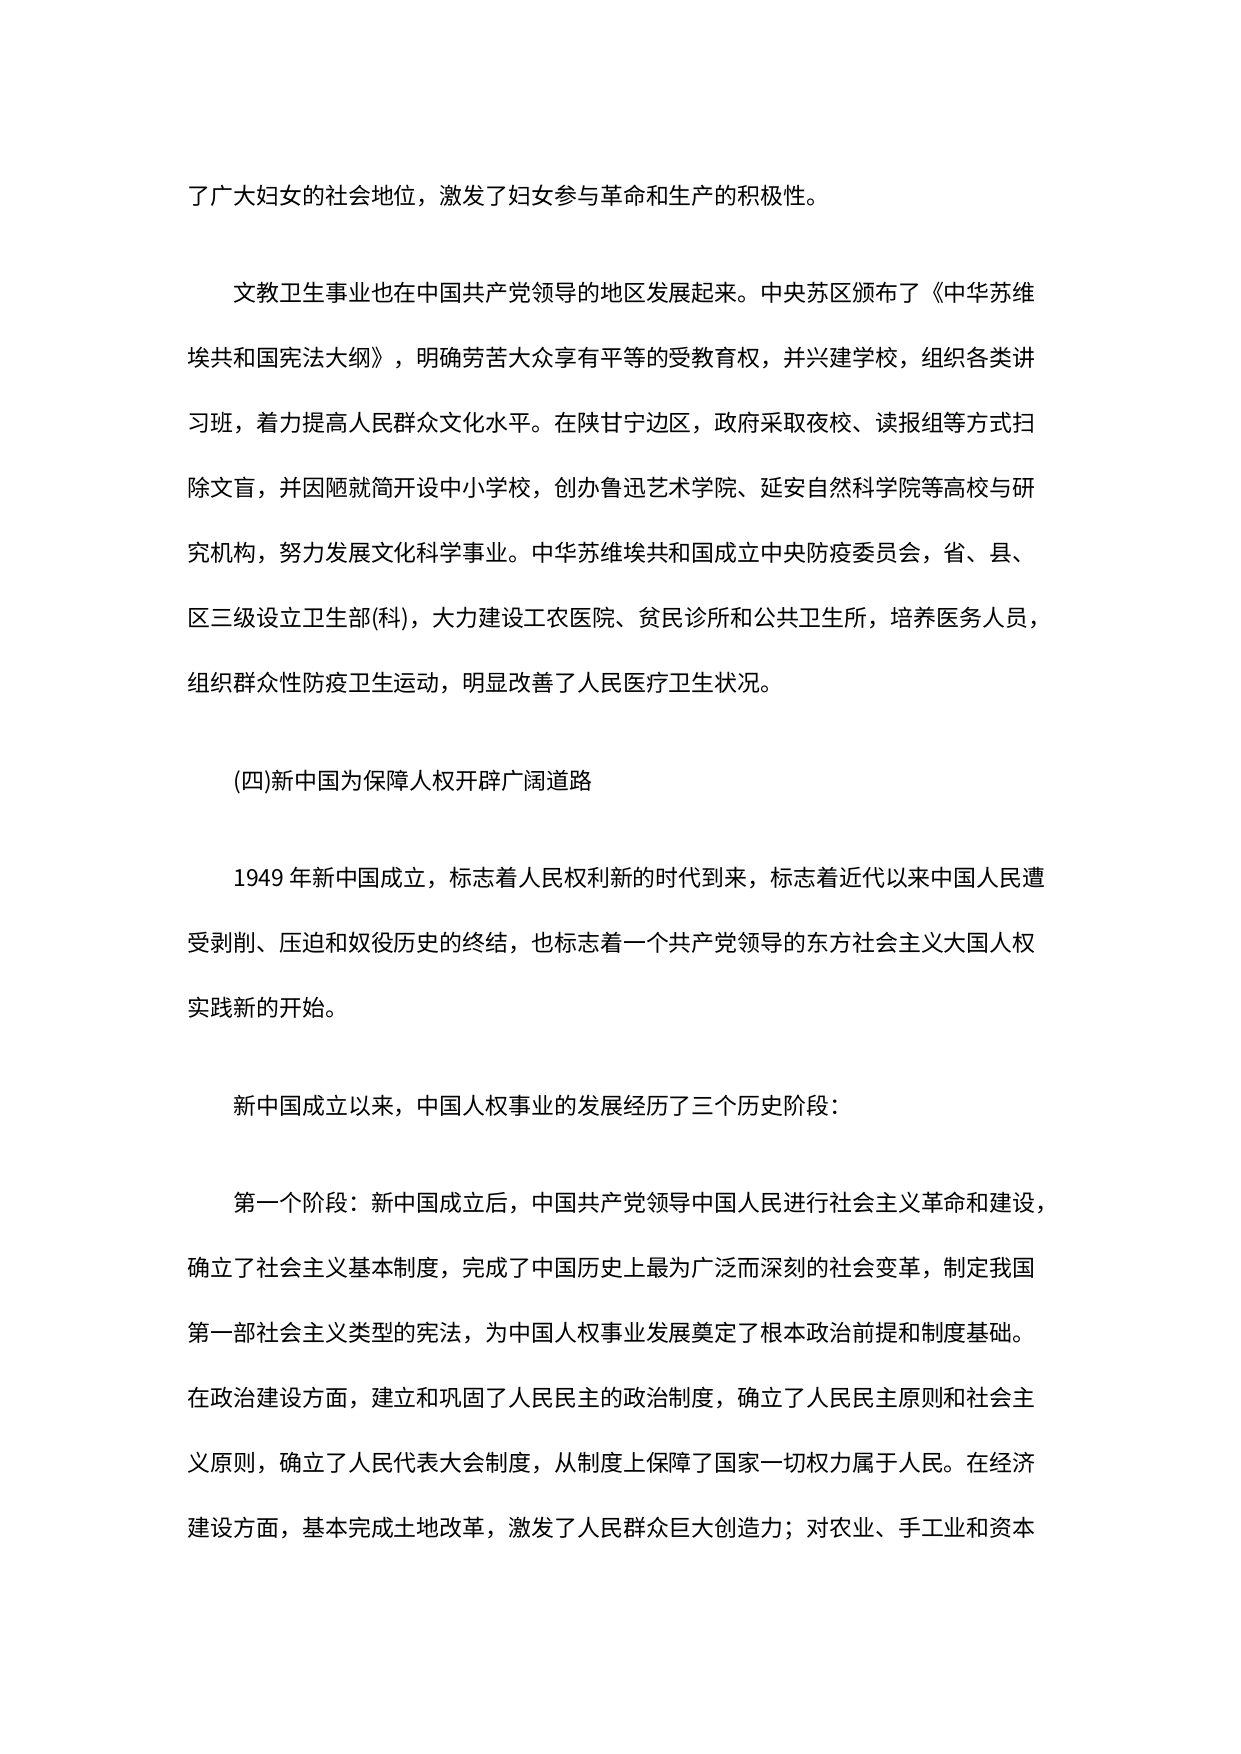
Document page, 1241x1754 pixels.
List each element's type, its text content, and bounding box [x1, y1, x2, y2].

text 文教卫生事业也在中国共产党领导的地区发展起来。中央苏区颁布了《中华苏维埃共和国宪法大纲》，明确劳苦大众享有平等的受教育权，并兴建学校，组织各类讲习班，着力提高人民群众文化水平。在陕甘宁边区，政府采取夜校、读报组等方式扫除文盲，并因陋就简开设中小学校，创办鲁迅艺术学院、延安自然科学院等高校与研究机构，努力发展文化科学事业。中华苏维埃共和国成立中央防疫委员会，省、县、区三级设立卫生部(科)，大力建设工农医院、贫民诊所和公共卫生所，培养医务人员，组织群众性防疫卫生运动，明显改善了人民医疗卫生状况。 [187, 259, 1053, 714]
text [187, 162, 1053, 227]
text 1949年新中国成立，标志着人民权利新的时代到来，标志着近代以来中国人民遭受剥削、压迫和奴役历史的终结，也标志着一个共产党领导的东方社会主义大国人权实践新的开始。 [187, 844, 1053, 1039]
text 新中国成立以来，中国人权事业的发展经历了三个历史阶段： [187, 1072, 1053, 1137]
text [187, 1169, 1053, 1559]
text (四)新中国为保障人权开辟广阔道路 [187, 747, 1053, 812]
